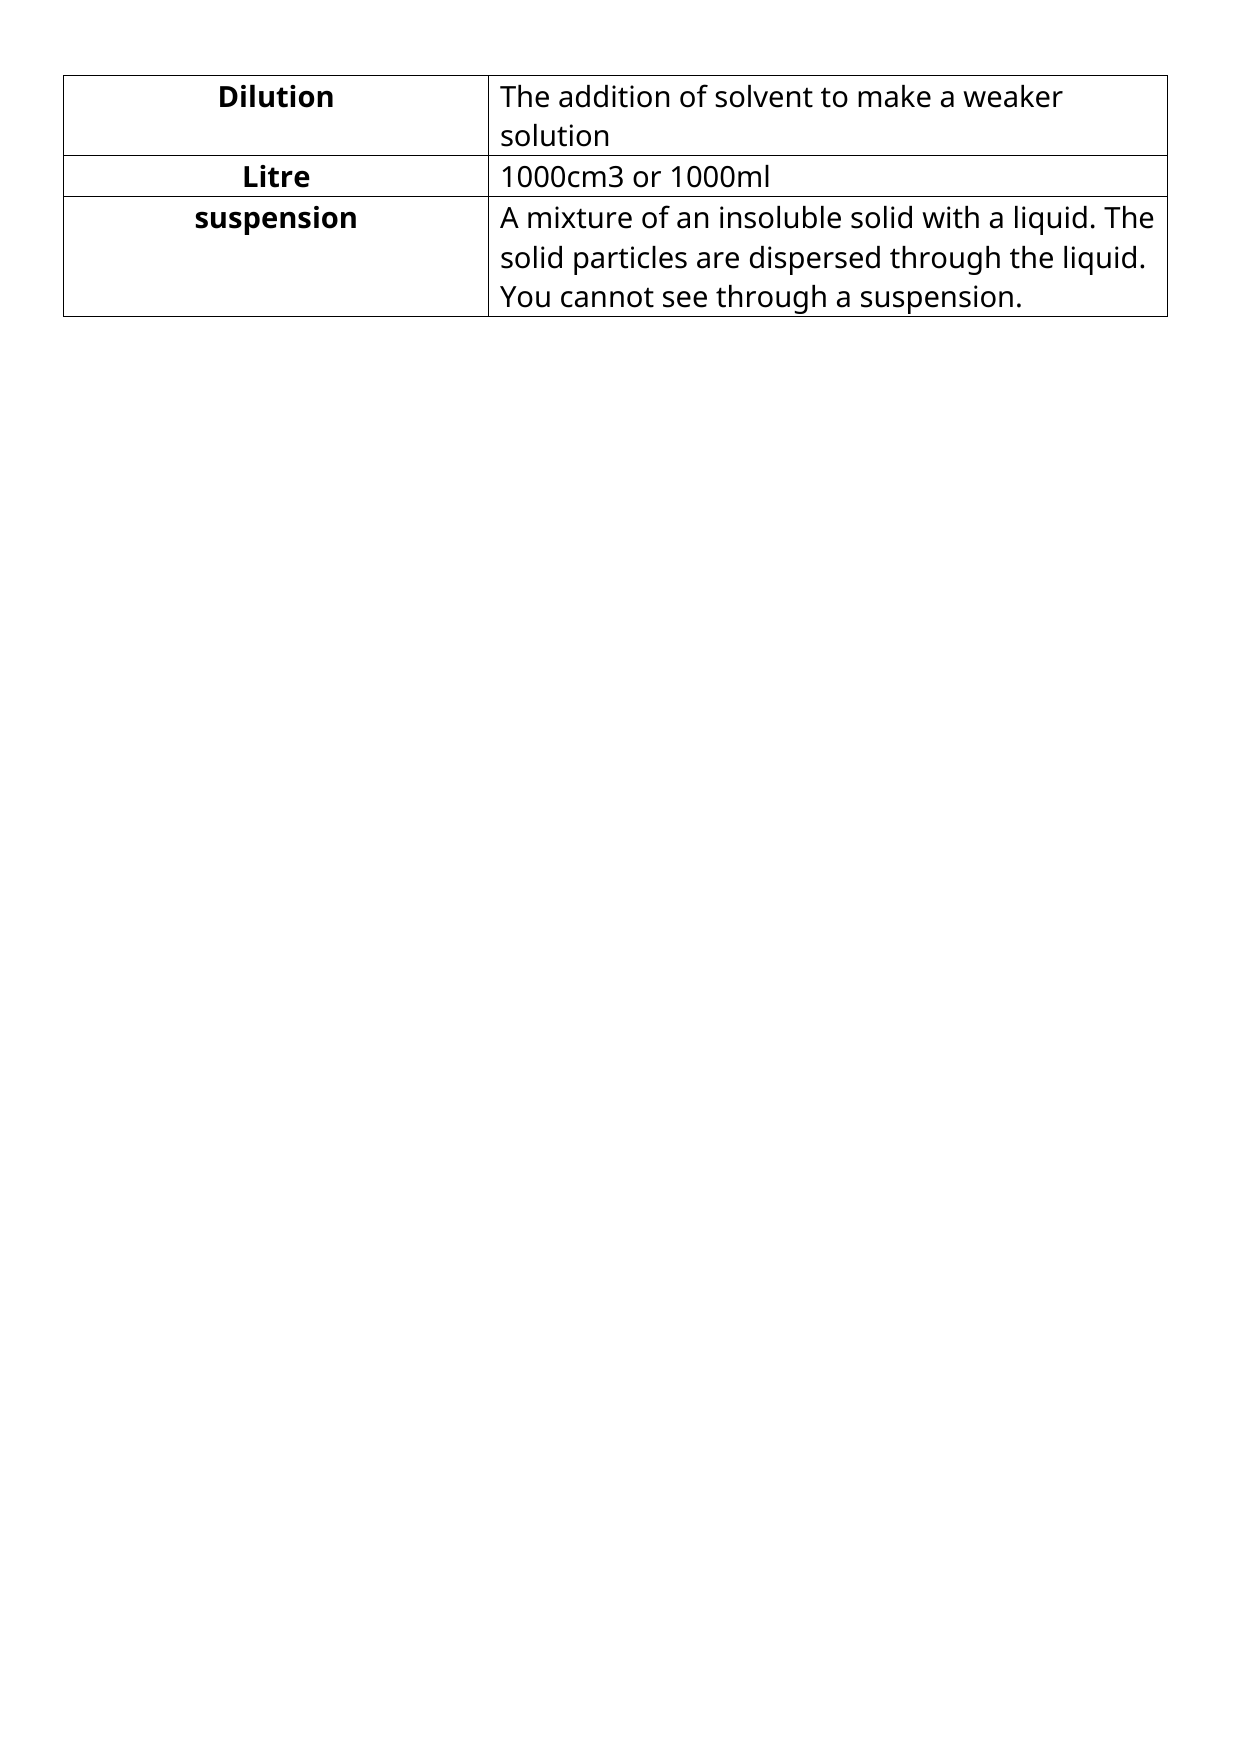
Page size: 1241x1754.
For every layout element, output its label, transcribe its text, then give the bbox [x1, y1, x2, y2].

table_cell Dilution [64, 76, 488, 155]
table_cell A mixture of an insoluble solid with a liquid. The solid particles are dispersed through the liquid. You cannot see through a suspension. [489, 197, 1167, 316]
table_cell 1000cm3 or 1000ml [489, 156, 1167, 196]
table_cell suspension [64, 197, 488, 316]
table_cell The addition of solvent to make a weaker solution [489, 76, 1167, 155]
table_cell Litre [64, 156, 488, 196]
